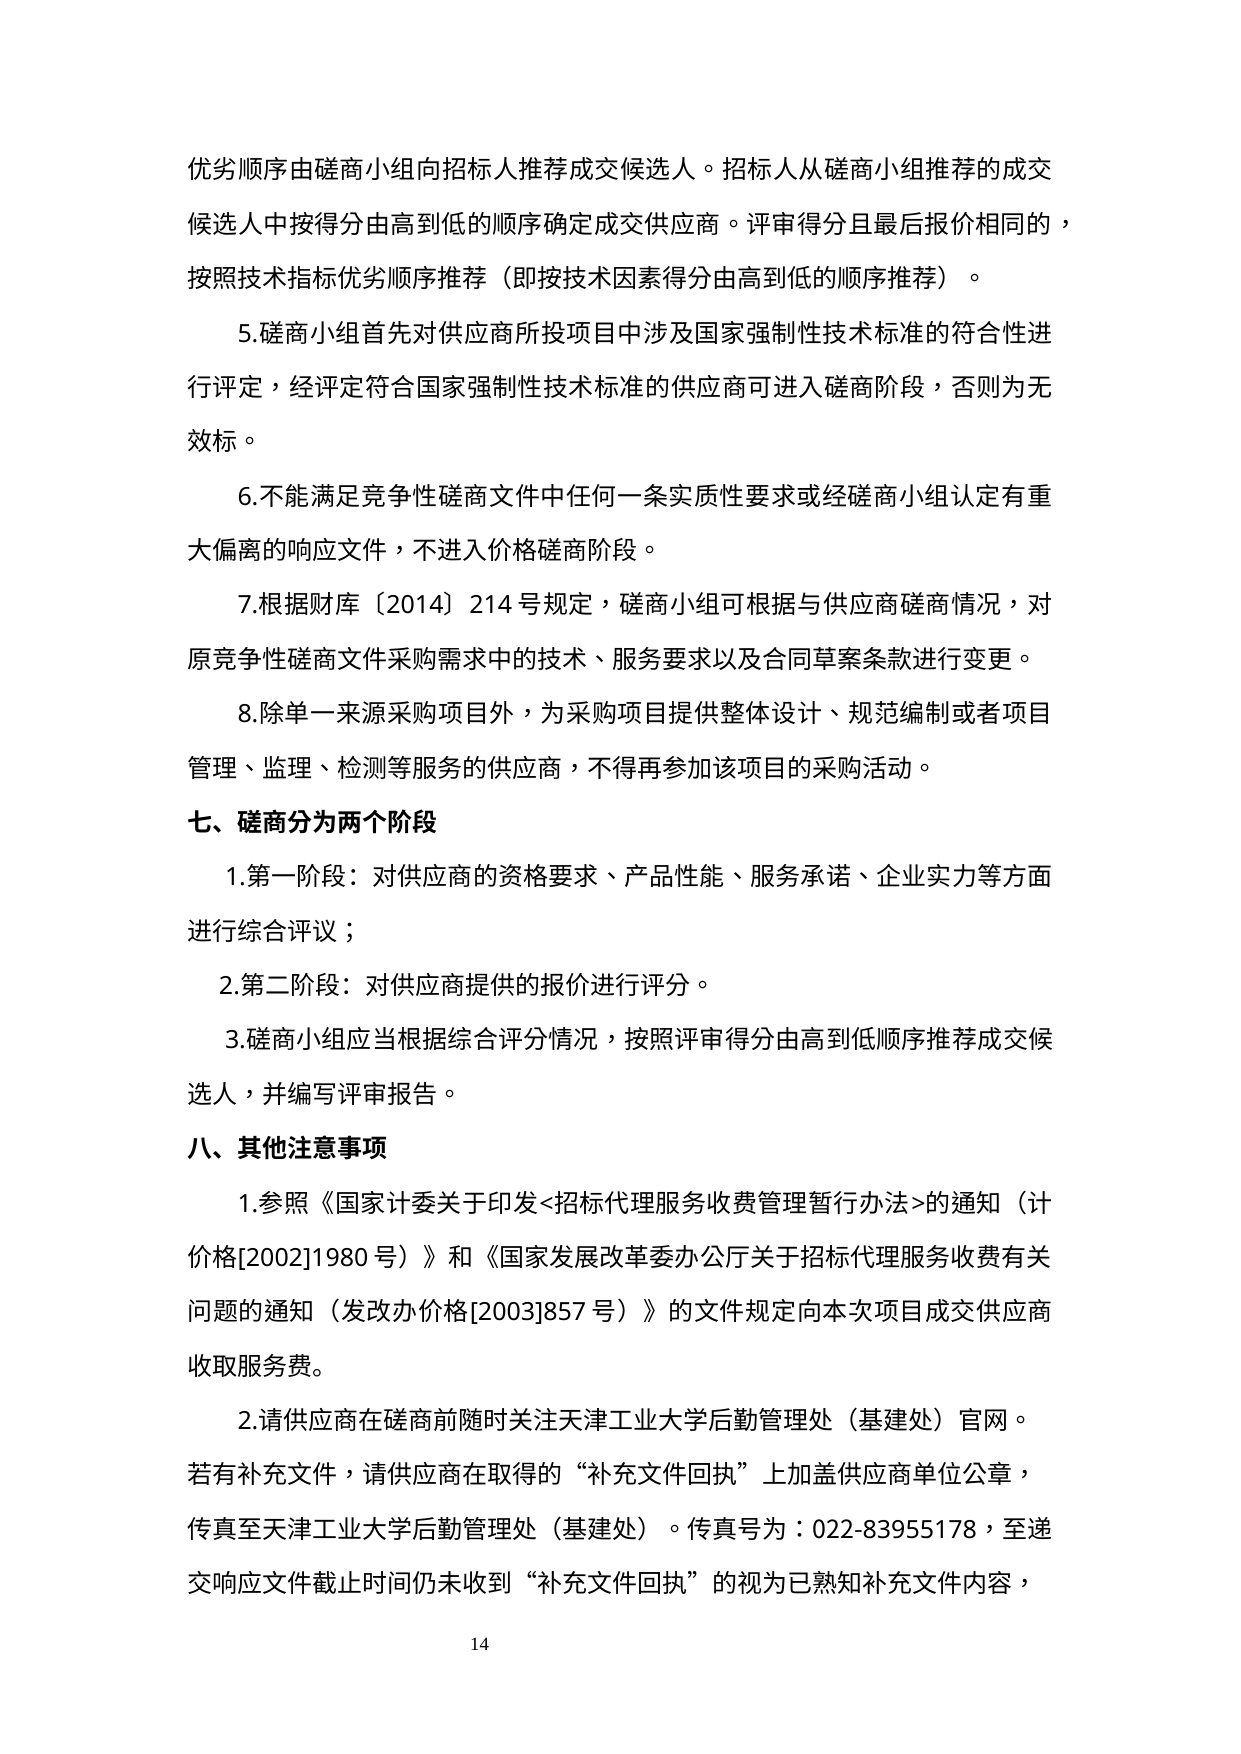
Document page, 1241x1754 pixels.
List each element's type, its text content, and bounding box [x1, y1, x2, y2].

text 8.除单一来源采购项目外，为采购项目提供整体设计、规范编制或者项目管理、监理、检测等服务的供应商，不得再参加该项目的采购活动。 [187, 694, 1053, 784]
text 7.根据财库〔2014〕214号规定，磋商小组可根据与供应商磋商情况，对原竞争性磋商文件采购需求中的技术、服务要求以及合同草案条款进行变更。 [187, 585, 1053, 676]
subtitle 七、磋商分为两个阶段 [187, 802, 1053, 839]
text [187, 150, 1053, 295]
text 1.第一阶段：对供应商的资格要求、产品性能、服务承诺、企业实力等方面进行综合评议； [187, 857, 1053, 947]
text 5.磋商小组首先对供应商所投项目中涉及国家强制性技术标准的符合性进行评定，经评定符合国家强制性技术标准的供应商可进入磋商阶段，否则为无效标。 [187, 313, 1053, 458]
subtitle 八、其他注意事项 [187, 1129, 1053, 1165]
text 6.不能满足竞争性磋商文件中任何一条实质性要求或经磋商小组认定有重大偏离的响应文件，不进入价格磋商阶段。 [187, 476, 1053, 567]
text 3.磋商小组应当根据综合评分情况，按照评审得分由高到低顺序推荐成交候选人，并编写评审报告。 [187, 1020, 1053, 1111]
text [187, 1401, 1053, 1600]
text 2.第二阶段：对供应商提供的报价进行评分。 [187, 966, 1053, 1002]
text 1.参照《国家计委关于印发<招标代理服务收费管理暂行办法>的通知（计价格[2002]1980号）》和《国家发展改革委办公厅关于招标代理服务收费有关问题的通知（发改办价格[2003]857号）》的文件规定向本次项目成交供应商收取服务费。 [187, 1183, 1053, 1382]
